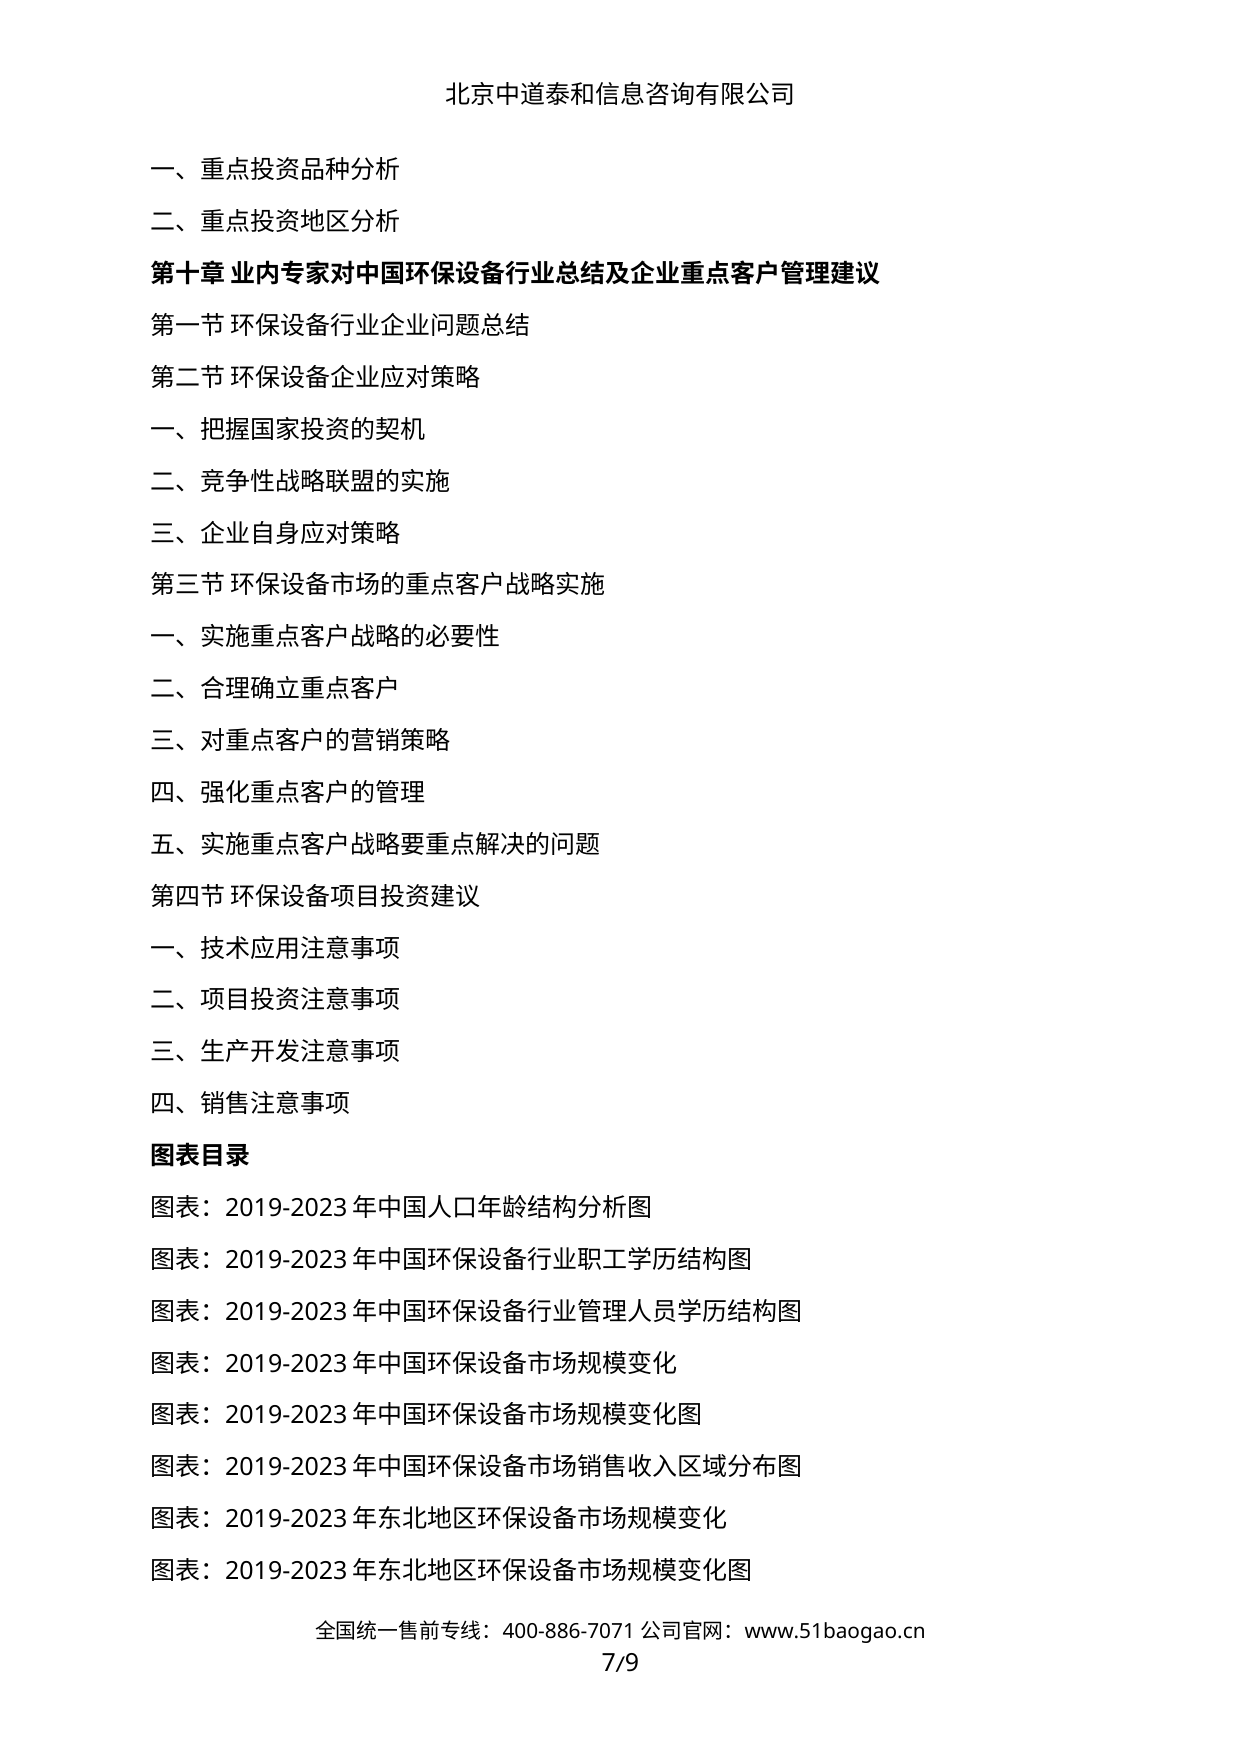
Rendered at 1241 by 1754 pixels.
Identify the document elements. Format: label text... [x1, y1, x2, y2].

text 图表：2019-2023年中国人口年龄结构分析图 [150, 1187, 1090, 1224]
text 第十章 业内专家对中国环保设备行业总结及企业重点客户管理建议 [150, 254, 1090, 290]
text 五、实施重点客户战略要重点解决的问题 [150, 824, 1090, 861]
text 图表：2019-2023年中国环保设备市场规模变化 [150, 1343, 1090, 1379]
text 第二节 环保设备企业应对策略 [150, 357, 1090, 394]
text 图表：2019-2023年中国环保设备市场规模变化图 [150, 1395, 1090, 1431]
text 第三节 环保设备市场的重点客户战略实施 [150, 565, 1090, 601]
text 第四节 环保设备项目投资建议 [150, 876, 1090, 912]
text 图表：2019-2023年中国环保设备市场销售收入区域分布图 [150, 1447, 1090, 1483]
text 一、把握国家投资的契机 [150, 409, 1090, 446]
text 四、强化重点客户的管理 [150, 772, 1090, 809]
text 图表：2019-2023年中国环保设备行业管理人员学历结构图 [150, 1291, 1090, 1327]
text 四、销售注意事项 [150, 1084, 1090, 1120]
text 二、合理确立重点客户 [150, 669, 1090, 705]
text 一、重点投资品种分析 [150, 150, 1090, 186]
text 三、生产开发注意事项 [150, 1032, 1090, 1068]
text 图表目录 [150, 1136, 1090, 1172]
text 一、技术应用注意事项 [150, 928, 1090, 964]
text 三、企业自身应对策略 [150, 513, 1090, 549]
text 三、对重点客户的营销策略 [150, 721, 1090, 757]
text 图表：2019-2023年东北地区环保设备市场规模变化 [150, 1499, 1090, 1535]
text 图表：2019-2023年中国环保设备行业职工学历结构图 [150, 1239, 1090, 1276]
text 二、重点投资地区分析 [150, 202, 1090, 238]
text 图表：2019-2023年东北地区环保设备市场规模变化图 [150, 1551, 1090, 1587]
text 一、实施重点客户战略的必要性 [150, 617, 1090, 653]
text 二、竞争性战略联盟的实施 [150, 461, 1090, 497]
text 第一节 环保设备行业企业问题总结 [150, 306, 1090, 342]
text 二、项目投资注意事项 [150, 980, 1090, 1016]
